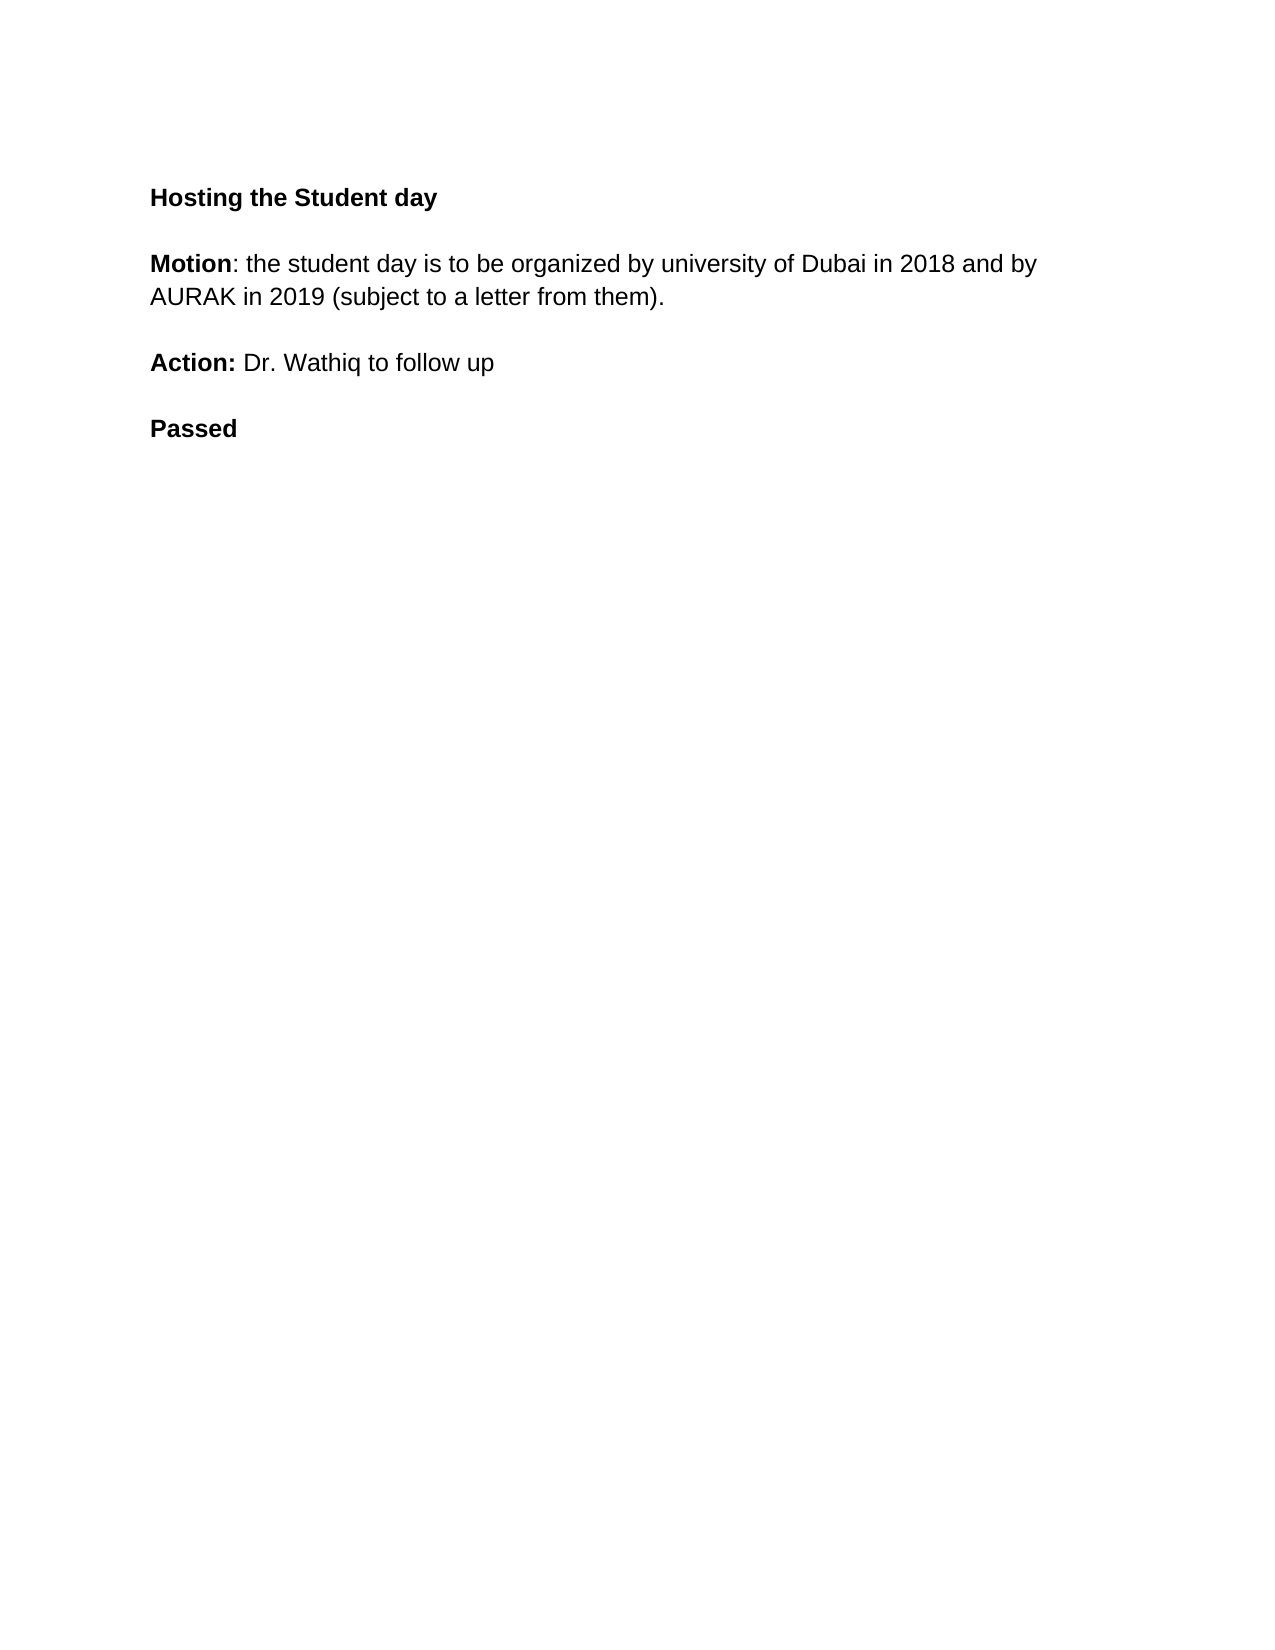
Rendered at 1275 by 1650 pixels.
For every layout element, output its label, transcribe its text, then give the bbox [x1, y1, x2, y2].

text Passed [150, 414, 1125, 443]
text Action: Dr. Wathiq to follow up [150, 348, 1125, 377]
text Motion: the student day is to be organized by university of Dubai in 2018 and by AURAK in 2019 (subject to a letter from them). [150, 249, 1125, 311]
text Hosting the Student day [150, 183, 1125, 212]
